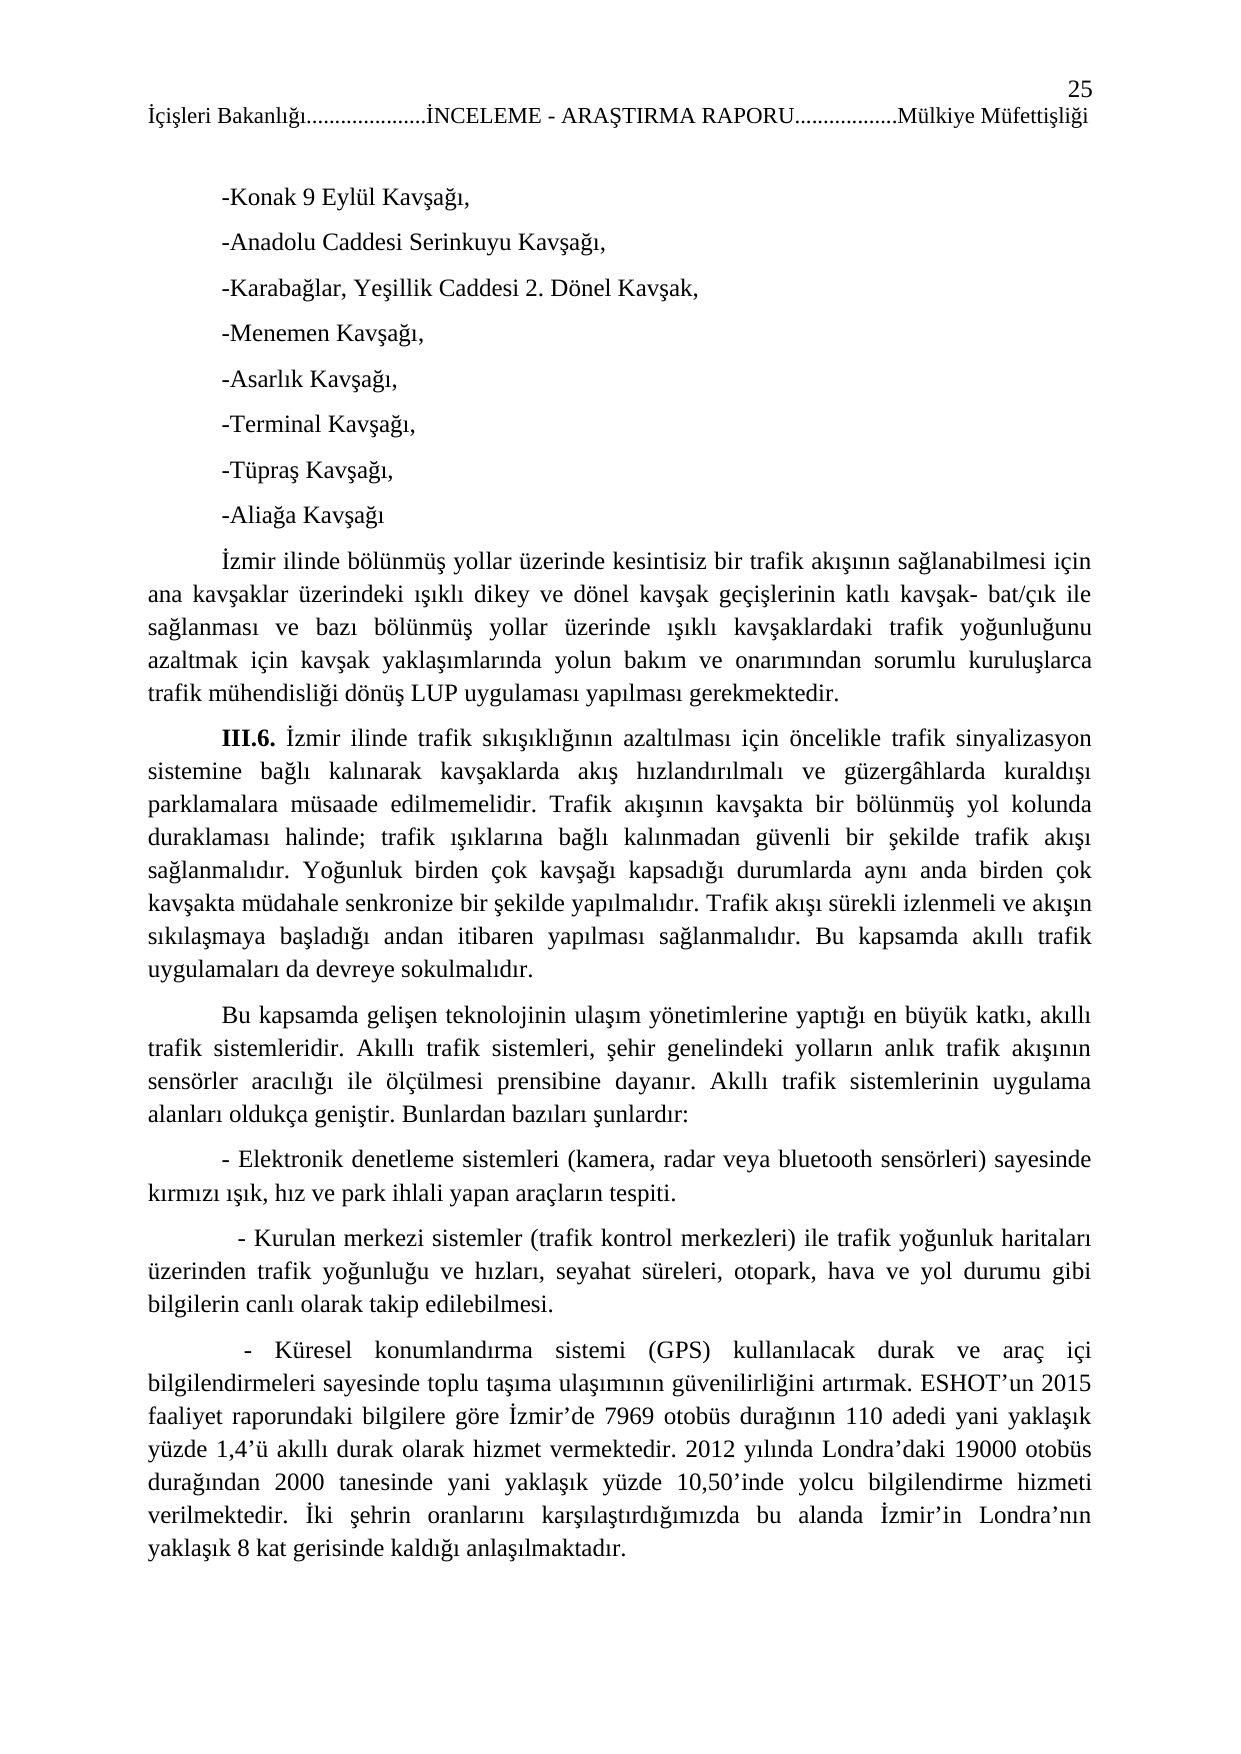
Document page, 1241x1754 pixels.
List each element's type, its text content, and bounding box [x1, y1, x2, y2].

text İzmir ilinde bölünmüş yollar üzerinde kesintisiz bir trafik akışının sağlanabilmesi için ana kavşaklar üzerindeki ışıklı dikey ve dönel kavşak geçişlerinin katlı kavşak- bat/çık ile sağlanması ve bazı bölünmüş yollar üzerinde ışıklı kavşaklardaki trafik yoğunluğunu azaltmak için kavşak yaklaşımlarında yolun bakım ve onarımından sorumlu kuruluşlarca trafik mühendisliği dönüş LUP uygulaması yapılması gerekmektedir. [148, 546, 1093, 707]
text - Küresel konumlandırma sistemi (GPS) kullanılacak durak ve araç içi bilgilendirmeleri sayesinde toplu taşıma ulaşımının güvenilirliğini artırmak. ESHOT’un 2015 faaliyet raporundaki bilgilere göre İzmir’de 7969 otobüs durağının 110 adedi yani yaklaşık yüzde 1,4’ü akıllı durak olarak hizmet vermektedir. 2012 yılında Londra’daki 19000 otobüs durağından 2000 tanesinde yani yaklaşık yüzde 10,50’inde yolcu bilgilendirme hizmeti verilmektedir. İki şehrin oranlarını karşılaştırdığımızda bu alanda İzmir’in Londra’nın yaklaşık 8 kat gerisinde kaldığı anlaşılmaktadır. [148, 1335, 1093, 1562]
text -Anadolu Caddesi Serinkuyu Kavşağı, [148, 227, 1093, 256]
text -Asarlık Kavşağı, [148, 364, 1093, 392]
text -Tüpraş Kavşağı, [148, 455, 1093, 483]
text -Karabağlar, Yeşillik Caddesi 2. Dönel Kavşak, [148, 273, 1093, 301]
text III.6. İzmir ilinde trafik sıkışıklığının azaltılması için öncelikle trafik sinyalizasyon sistemine bağlı kalınarak kavşaklarda akış hızlandırılmalı ve güzergâhlarda kuraldışı parklamalara müsaade edilmemelidir. Trafik akışının kavşakta bir bölünmüş yol kolunda duraklaması halinde; trafik ışıklarına bağlı kalınmadan güvenli bir şekilde trafik akışı sağlanmalıdır. Yoğunluk birden çok kavşağı kapsadığı durumlarda aynı anda birden çok kavşakta müdahale senkronize bir şekilde yapılmalıdır. Trafik akışı sürekli izlenmeli ve akışın sıkılaşmaya başladığı andan itibaren yapılması sağlanmalıdır. Bu kapsamda akıllı trafik uygulamaları da devreye sokulmalıdır. [148, 723, 1093, 983]
text - Elektronik denetleme sistemleri (kamera, radar veya bluetooth sensörleri) sayesinde kırmızı ışık, hız ve park ihlali yapan araçların tespiti. [148, 1144, 1093, 1206]
text Bu kapsamda gelişen teknolojinin ulaşım yönetimlerine yaptığı en büyük katkı, akıllı trafik sistemleridir. Akıllı trafik sistemleri, şehir genelindeki yolların anlık trafik akışının sensörler aracılığı ile ölçülmesi prensibine dayanır. Akıllı trafik sistemlerinin uygulama alanları oldukça geniştir. Bunlardan bazıları şunlardır: [148, 1000, 1093, 1128]
text -Konak 9 Eylül Kavşağı, [148, 182, 1093, 210]
text -Menemen Kavşağı, [148, 318, 1093, 347]
text -Terminal Kavşağı, [148, 409, 1093, 438]
text - Kurulan merkezi sistemler (trafik kontrol merkezleri) ile trafik yoğunluk haritaları üzerinden trafik yoğunluğu ve hızları, seyahat süreleri, otopark, hava ve yol durumu gibi bilgilerin canlı olarak takip edilebilmesi. [148, 1223, 1093, 1318]
text -Aliağa Kavşağı [148, 500, 1093, 529]
